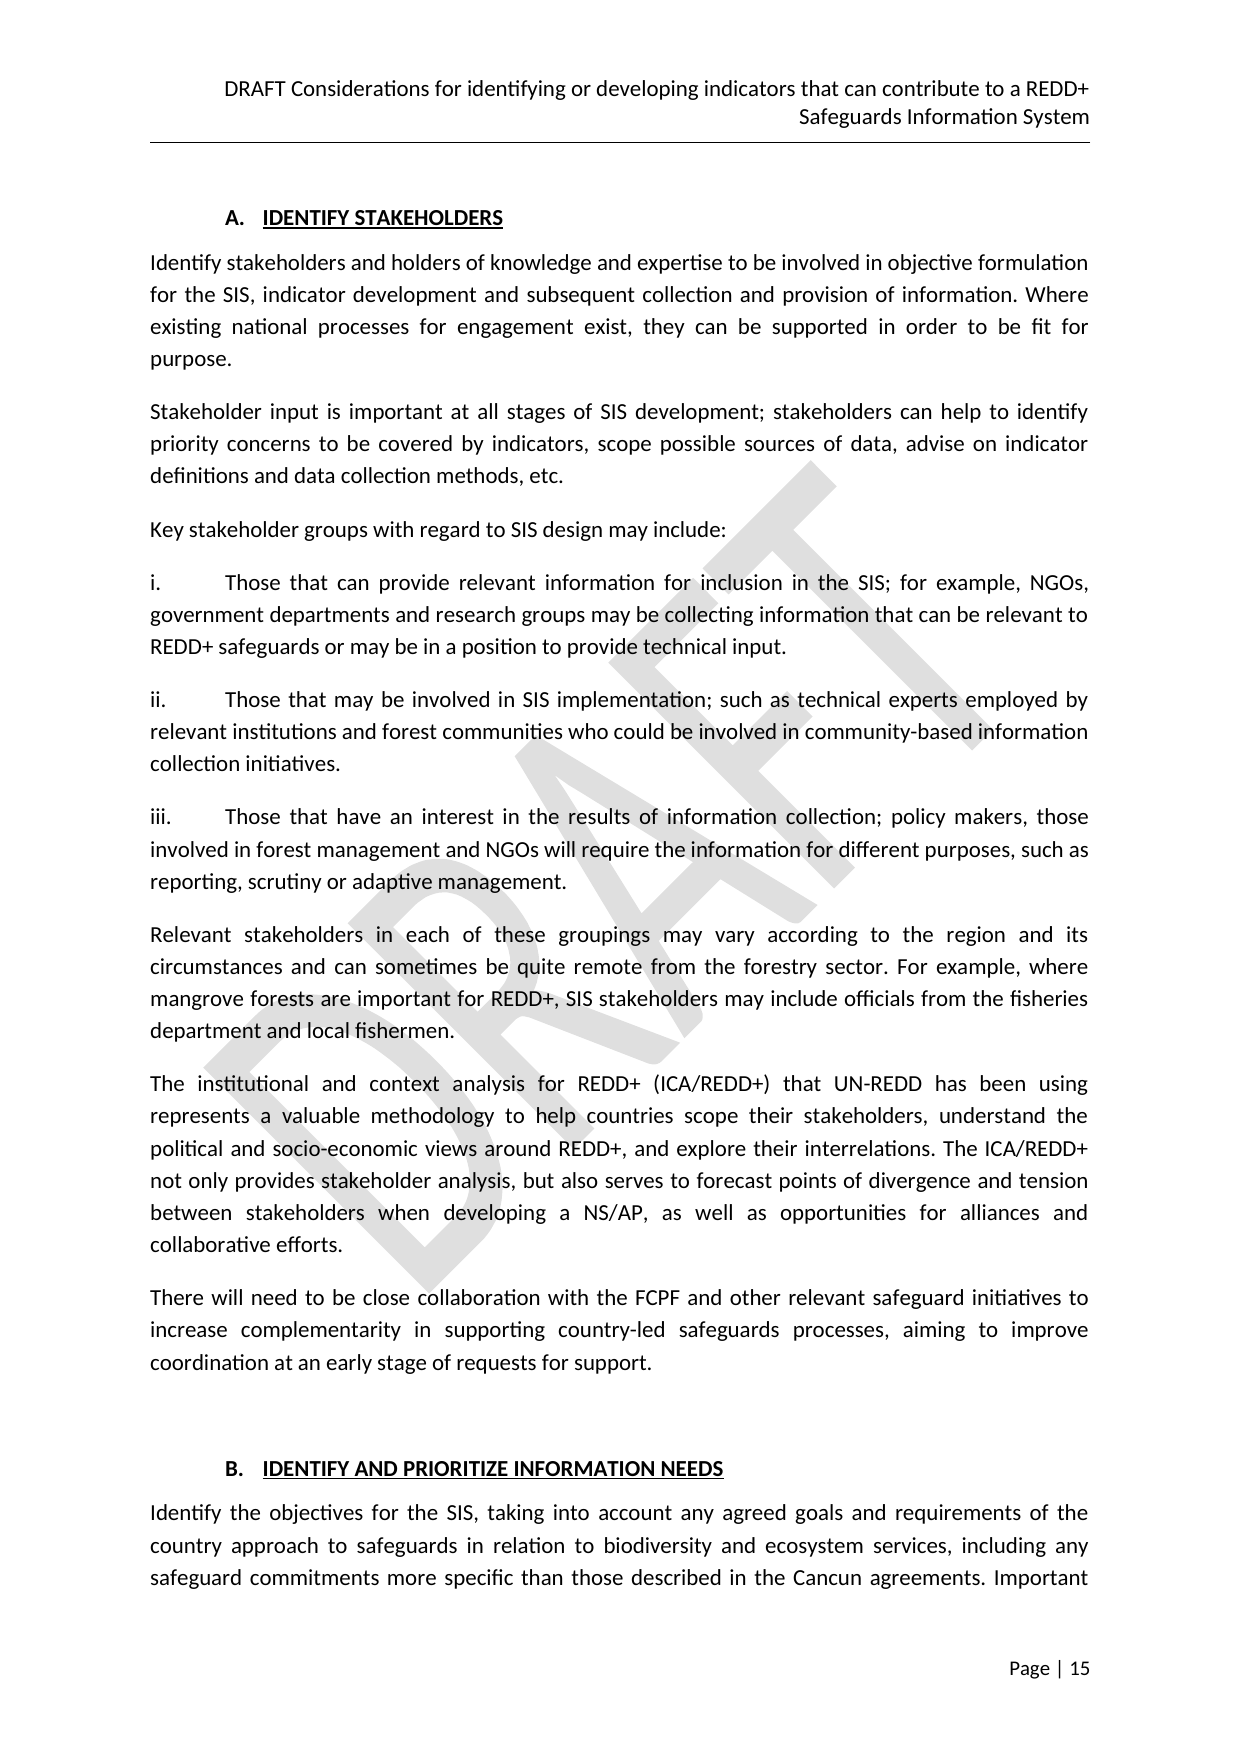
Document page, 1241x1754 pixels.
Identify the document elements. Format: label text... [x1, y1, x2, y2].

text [150, 1498, 1090, 1591]
text iii. Those that have an interest in the results of information collection; policy makers, those involved in forest management and NGOs will require the information for different purposes, such as reporting, scrutiny or adaptive management. [150, 802, 1090, 895]
text The institutional and context analysis for REDD+ (ICA/REDD+) that UN-REDD has been using represents a valuable methodology to help countries scope their stakeholders, understand the political and socio-economic views around REDD+, and explore their interrelations. The ICA/REDD+ not only provides stakeholder analysis, but also serves to forecast points of divergence and tension between stakeholders when developing a NS/AP, as well as opportunities for alliances and collaborative efforts. [150, 1069, 1090, 1258]
text i. Those that can provide relevant information for inclusion in the SIS; for example, NGOs, government departments and research groups may be collecting information that can be relevant to REDD+ safeguards or may be in a position to provide technical input. [150, 568, 1090, 660]
text Key stakeholder groups with regard to SIS design may include: [150, 515, 1090, 543]
subtitle IDENTIFY AND PRIORITIZE INFORMATION NEEDS [225, 1454, 1090, 1482]
text Stakeholder input is important at all stages of SIS development; stakeholders can help to identify priority concerns to be covered by indicators, scope possible sources of data, advise on indicator definitions and data collection methods, etc. [150, 397, 1090, 490]
subtitle IDENTIFY STAKEHOLDERS [225, 203, 1090, 231]
text Relevant stakeholders in each of these groupings may vary according to the region and its circumstances and can sometimes be quite remote from the forestry sector. For example, where mangrove forests are important for REDD+, SIS stakeholders may include officials from the fisheries department and local fishermen. [150, 920, 1090, 1044]
text ii. Those that may be involved in SIS implementation; such as technical experts employed by relevant institutions and forest communities who could be involved in community-based information collection initiatives. [150, 685, 1090, 777]
text Identify stakeholders and holders of knowledge and expertise to be involved in objective formulation for the SIS, indicator development and subsequent collection and provision of information. Where existing national processes for engagement exist, they can be supported in order to be fit for purpose. [150, 248, 1090, 372]
text There will need to be close collaboration with the FCPF and other relevant safeguard initiatives to increase complementarity in supporting country-led safeguards processes, aiming to improve coordination at an early stage of requests for support. [150, 1283, 1090, 1376]
